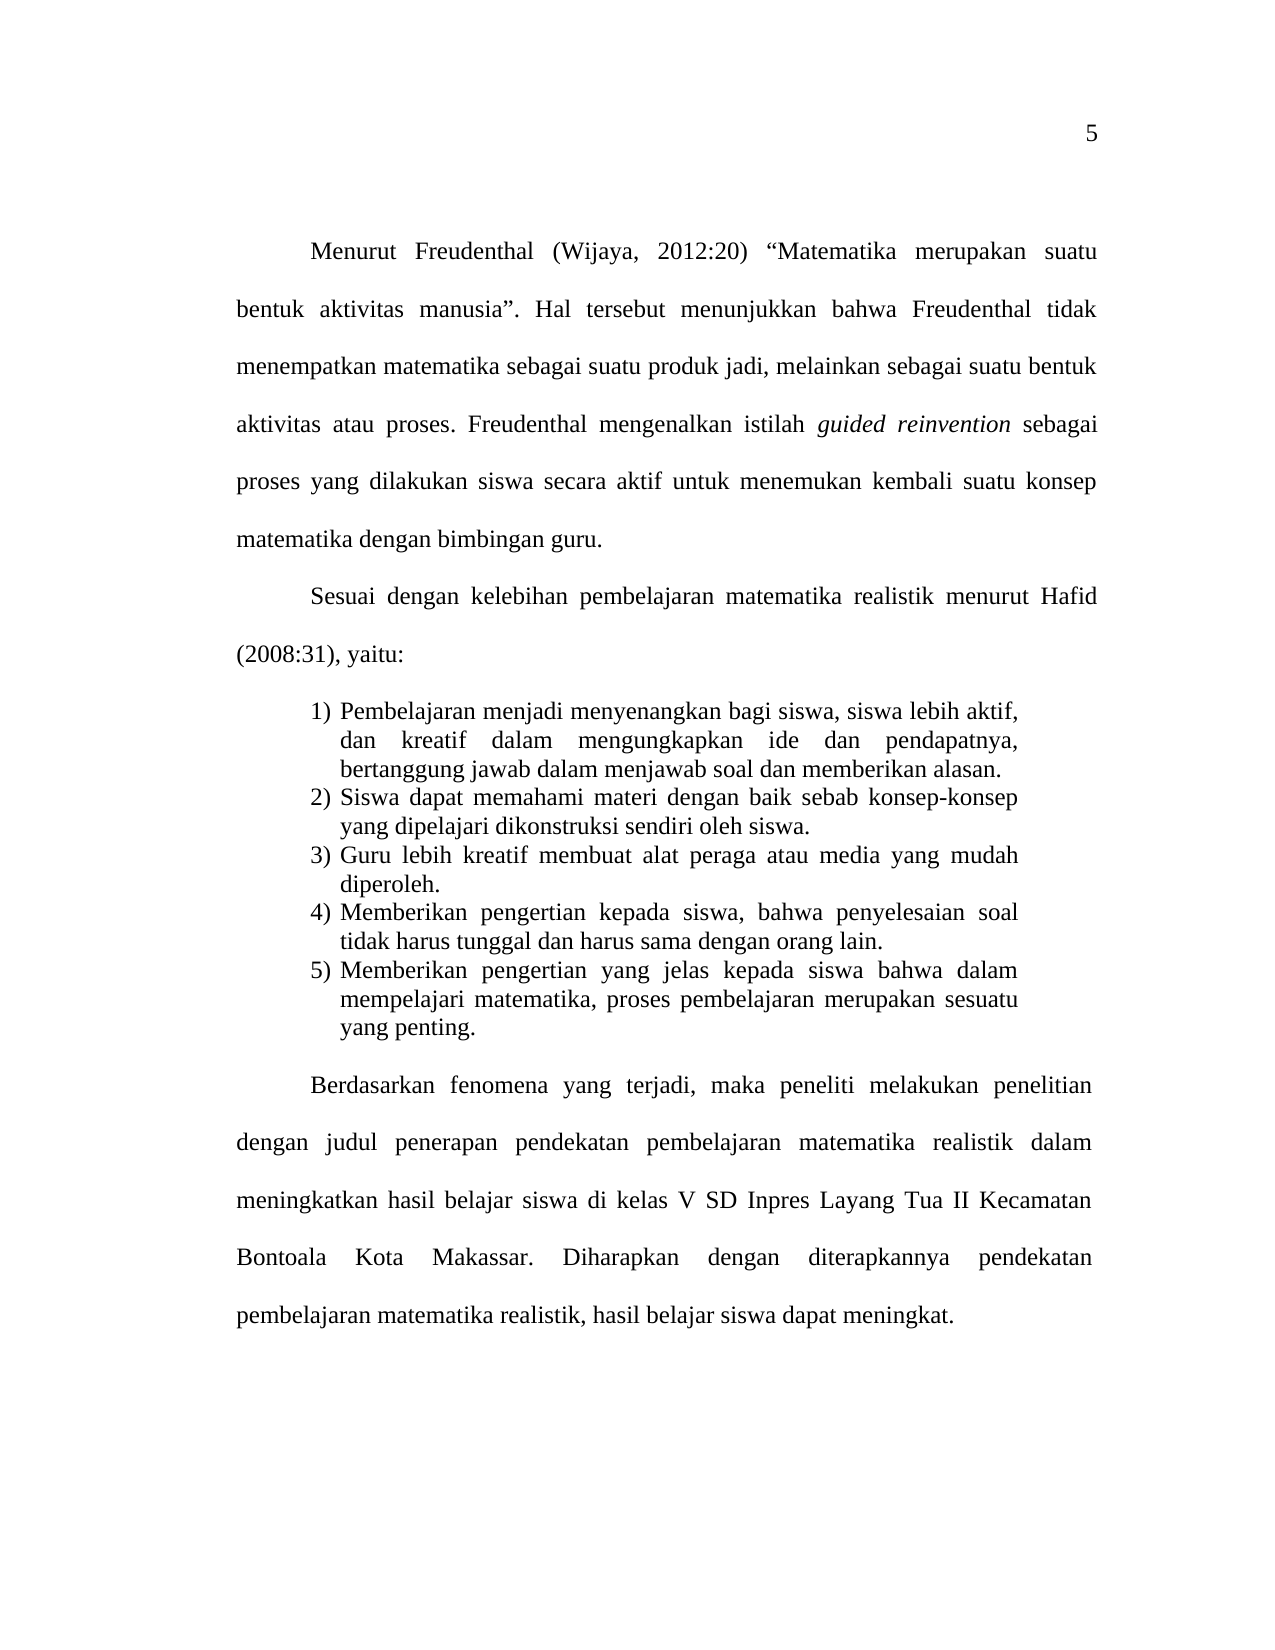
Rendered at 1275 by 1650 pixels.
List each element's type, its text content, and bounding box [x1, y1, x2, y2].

list Berdasarkan fenomena yang terjadi, maka peneliti melakukan penelitian dengan judul penerapan pendekatan pembelajaran matematika realistik dalam meningkatkan hasil belajar siswa di kelas V SD Inpres Layang Tua II Kecamatan Bontoala Kota Makassar. Diharapkan dengan diterapkannya pendekatan pembelajaran matematika realistik, hasil belajar siswa dapat meningkat. [236, 1070, 1093, 1329]
list Pembelajaran menjadi menyenangkan bagi siswa, siswa lebih aktif, dan kreatif dalam mengungkapkan ide dan pendapatnya, bertanggung jawab dalam menjawab soal dan memberikan alasan. [310, 696, 1019, 782]
list Menurut Freudenthal (Wijaya, 2012:20) “Matematika merupakan suatu bentuk aktivitas manusia”. Hal tersebut menunjukkan bahwa Freudenthal tidak menempatkan matematika sebagai suatu produk jadi, melainkan sebagai suatu bentuk aktivitas atau proses. Freudenthal mengenalkan istilah guided reinvention sebagai proses yang dilakukan siswa secara aktif untuk menemukan kembali suatu konsep matematika dengan bimbingan guru. [236, 236, 1098, 552]
list Memberikan pengertian yang jelas kepada siswa bahwa dalam mempelajari matematika, proses pembelajaran merupakan sesuatu yang penting. [310, 955, 1019, 1041]
list Guru lebih kreatif membuat alat peraga atau media yang mudah diperoleh. [310, 840, 1019, 897]
list Sesuai dengan kelebihan pembelajaran matematika realistik menurut Hafid (2008:31), yaitu: [236, 581, 1098, 667]
list Siswa dapat memahami materi dengan baik sebab konsep-konsep yang dipelajari dikonstruksi sendiri oleh siswa. [310, 782, 1019, 840]
list Memberikan pengertian kepada siswa, bahwa penyelesaian soal tidak harus tunggal dan harus sama dengan orang lain. [310, 897, 1019, 955]
